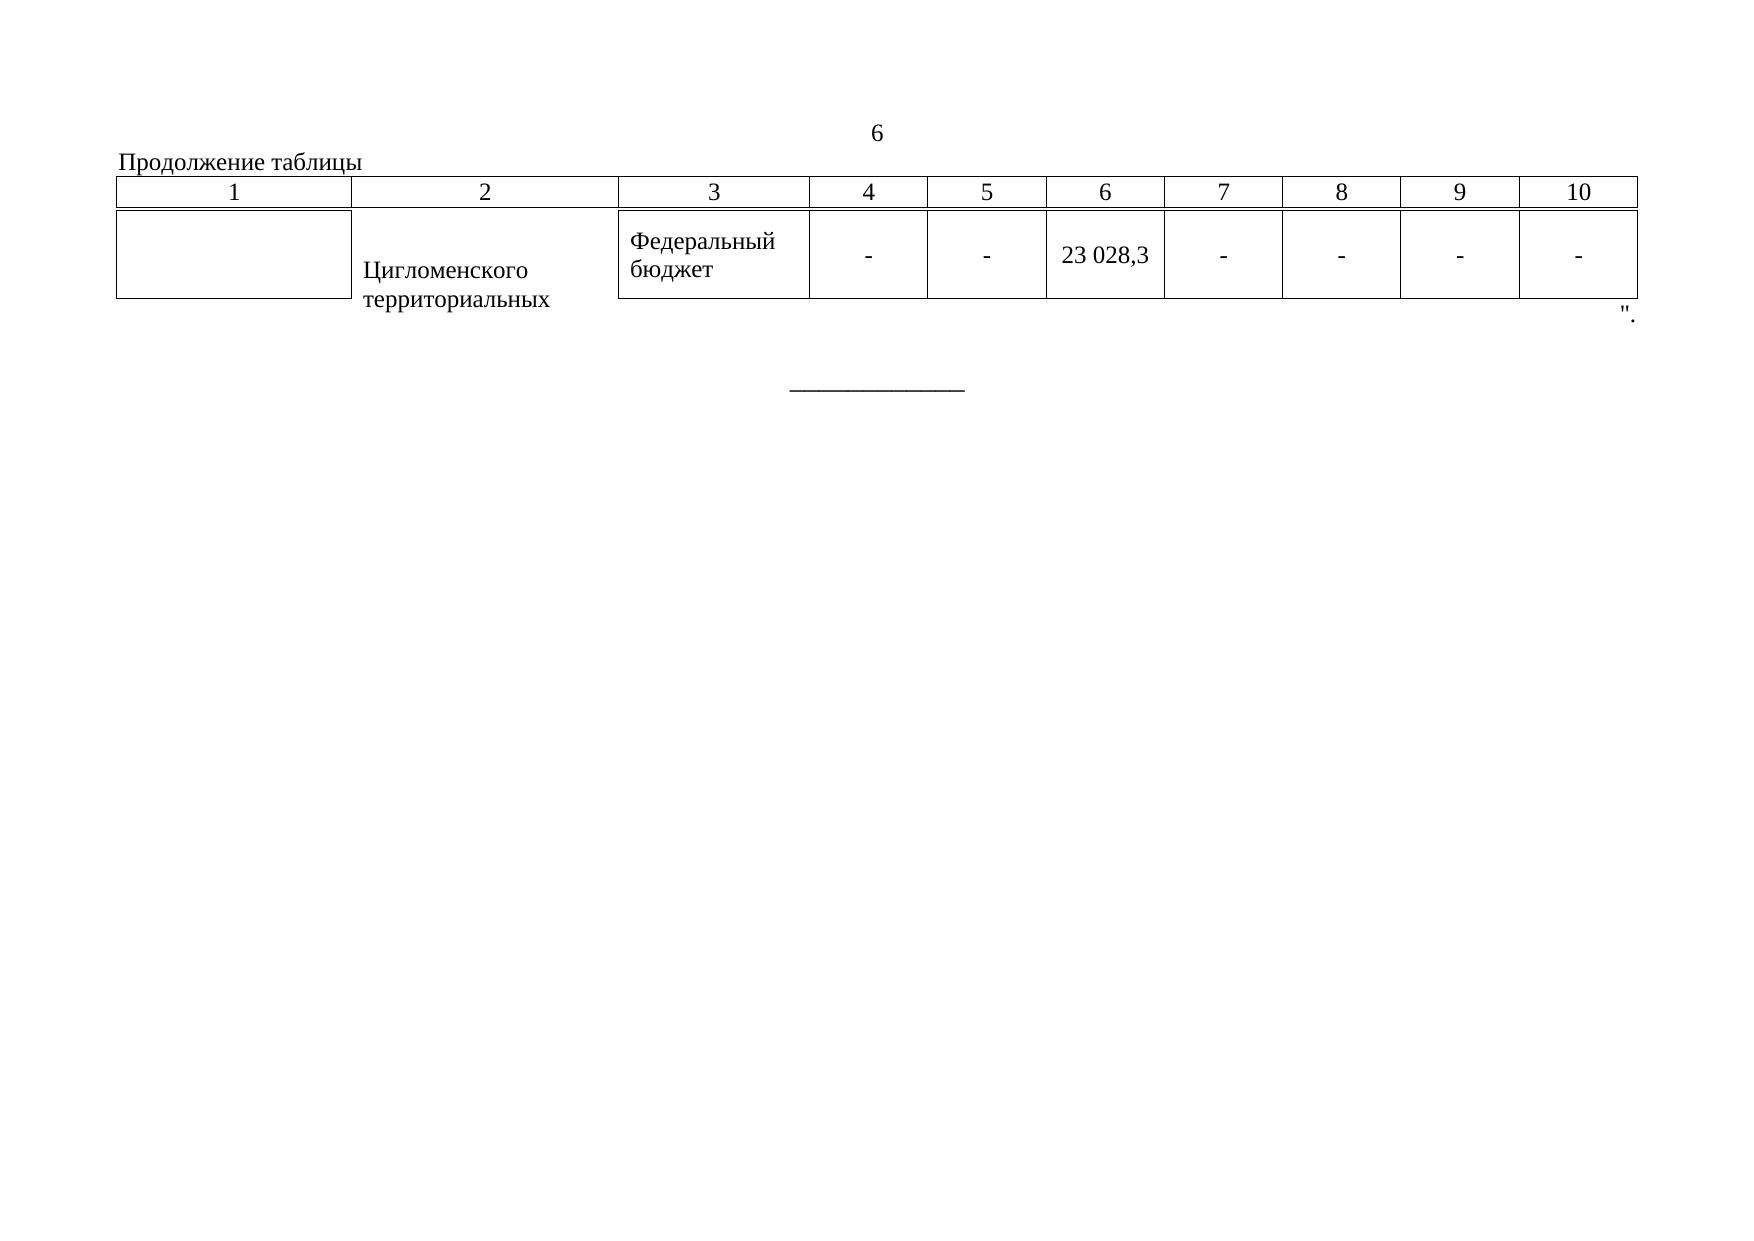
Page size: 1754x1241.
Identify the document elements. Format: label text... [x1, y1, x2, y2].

table_cell - [1520, 211, 1637, 298]
table_cell Федеральный бюджет [619, 211, 809, 298]
table_cell - [1165, 211, 1282, 298]
table_cell - [810, 211, 927, 298]
table_cell - [928, 211, 1046, 298]
text ____________ [118, 361, 1636, 394]
table_cell - [1283, 211, 1400, 298]
table_cell 23 028,3 [1047, 211, 1164, 298]
table_cell - [1401, 211, 1519, 298]
text ". [118, 299, 1636, 327]
